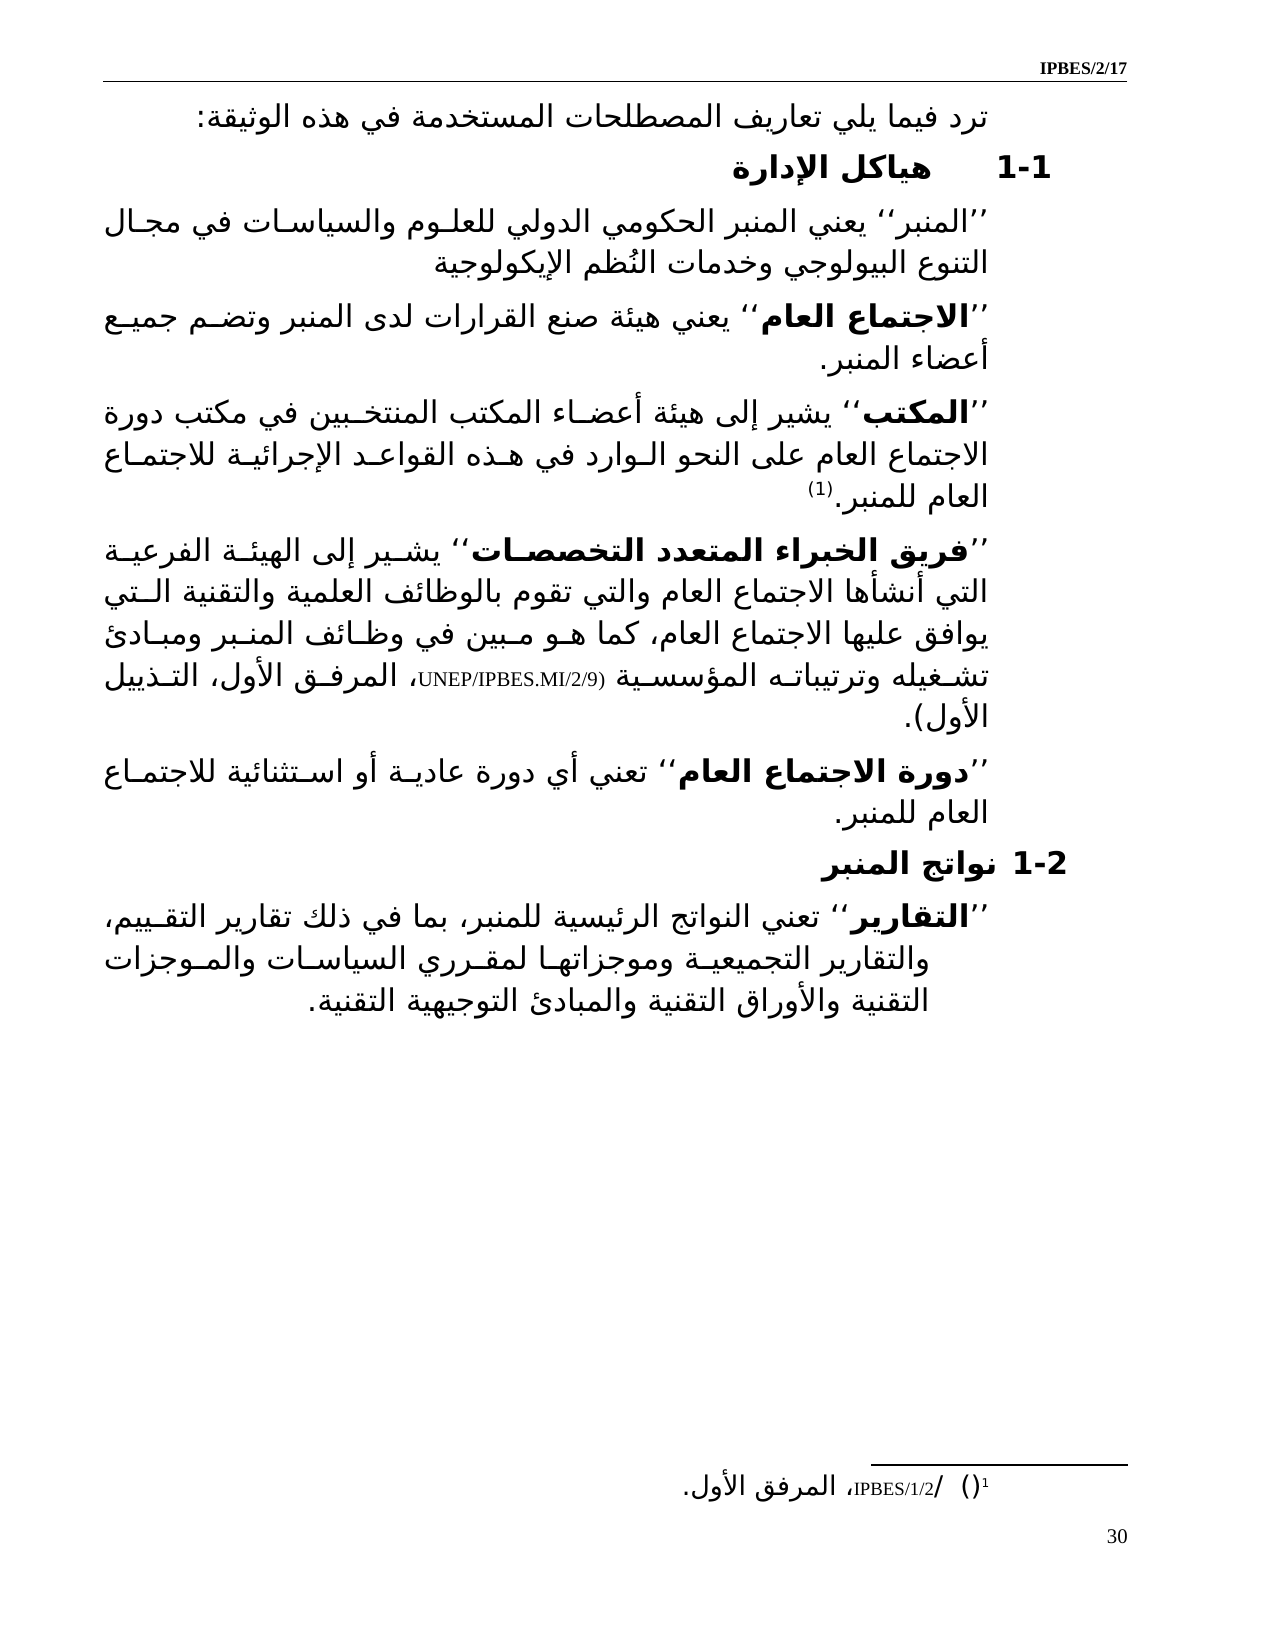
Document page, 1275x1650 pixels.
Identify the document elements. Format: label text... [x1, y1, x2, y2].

text ’’الاجتماع العام‘‘ يعني هيئة صنع القرارات لدى المنبر وتضم جميع أعضاء المنبر. [103, 294, 989, 378]
subtitle 1-2 نواتج المنبر [103, 844, 1068, 882]
text ’’المنبر‘‘ يعني المنبر الحكومي الدولي للعلوم والسياسات في مجال التنوع البيولوجي وخدمات النُظم الإيكولوجية [103, 199, 989, 282]
text ’’التقارير‘‘ تعني النواتج الرئيسية للمنبر، بما في ذلك تقارير التقييم، والتقارير التجميعية وموجزاتها لمقرري السياسات والموجزات التقنية والأوراق التقنية والمبادئ التوجيهية التقنية. [103, 894, 989, 1019]
text ’’فريق الخبراء المتعدد التخصصات‘‘ يشير إلى الهيئة الفرعية التي أنشأها الاجتماع العام والتي تقوم بالوظائف العلمية والتقنية التي يوافق عليها الاجتماع العام، كما هو مبين في وظائف المنبر ومبادئ تشغيله وترتيباته المؤسسية (UNEP/IPBES.MI/2/9، المرفق الأول، التذييل الأول). [103, 528, 989, 736]
text ’’المكتب‘‘ يشير إلى هيئة أعضاء المكتب المنتخبين في مكتب دورة الاجتماع العام على النحو الوارد في هذه القواعد الإجرائية للاجتماع العام للمنبر.() [103, 390, 989, 515]
text ’’دورة الاجتماع العام‘‘ تعني أي دورة عادية أو استثنائية للاجتماع العام للمنبر. [103, 749, 989, 832]
subtitle 1-1 هياكل الإدارة [103, 149, 1052, 186]
text ترد فيما يلي تعاريف المصطلحات المستخدمة في هذه الوثيقة: [103, 94, 989, 136]
